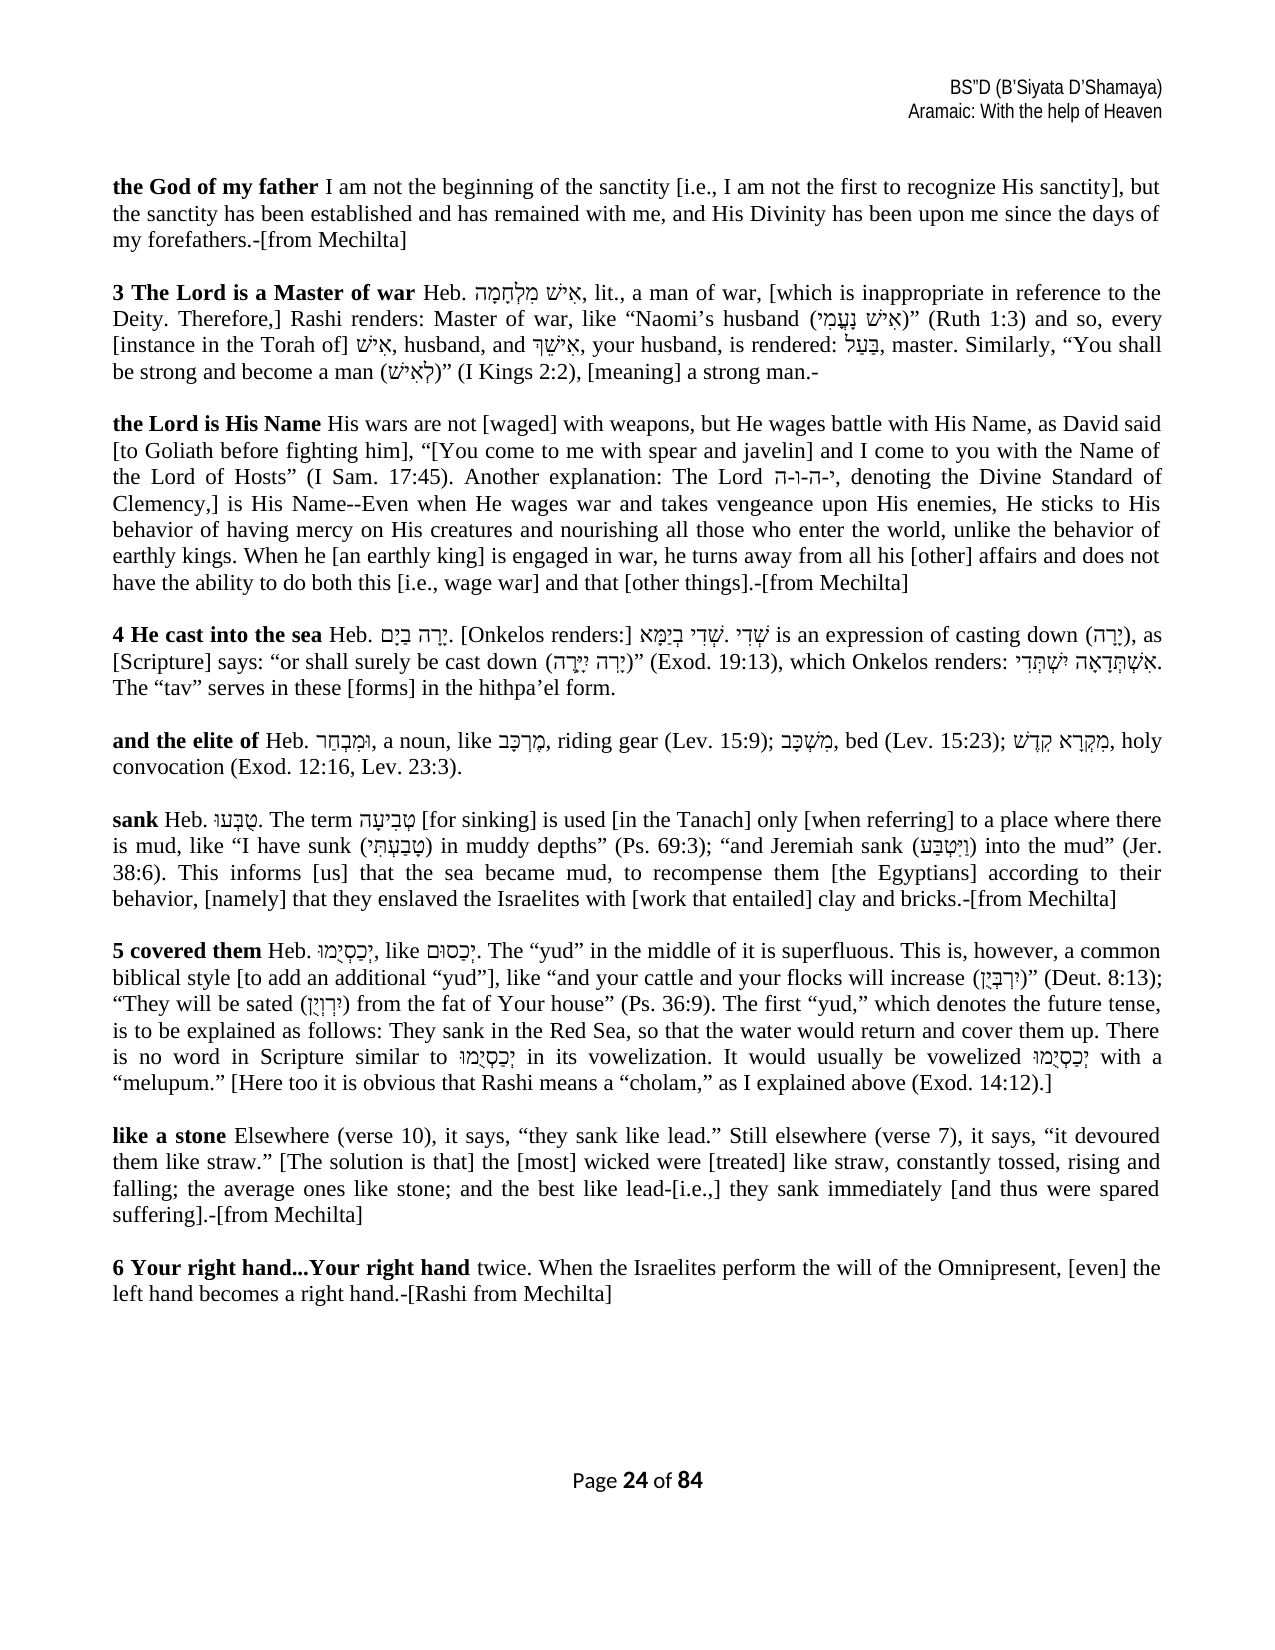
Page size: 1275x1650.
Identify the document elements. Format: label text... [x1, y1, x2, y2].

text the Lord is His Name His wars are not [waged] with weapons, but He wages battle with His Name, as David said [to Goliath before fighting him], “[You come to me with spear and javelin] and I come to you with the Name of the Lord of Hosts” (I Sam. 17:45). Another explanation: The Lord י-ה-ו-ה, denoting the Divine Standard of Clemency,] is His Name--Even when He wages war and takes vengeance upon His enemies, He sticks to His behavior of having mercy on His creatures and nourishing all those who enter the world, unlike the behavior of earthly kings. When he [an earthly king] is engaged in war, he turns away from all his [other] affairs and does not have the ability to do both this [i.e., wage war] and that [other things].-[from Mechilta] [112, 411, 1162, 595]
text the God of my father I am not the beginning of the sanctity [i.e., I am not the first to recognize His sanctity], but the sanctity has been established and has remained with me, and His Divinity has been upon me since the days of my forefathers.-[from Mechilta] [112, 173, 1162, 252]
text 4 He cast into the sea Heb. יָרָה בַיָם. [Onkelos renders:] שְׁדִי .שְׁדִי בְיַמָּא is an expression of casting down (יָרָה), as [Scripture] says: “or shall surely be cast down (יָרֽה יִיָָּרֶה)” (Exod. 19:13), which Onkelos renders: אִשְׁתְּדָאָה יִשְׁתְּדִי. The “tav” serves in these [forms] in the hithpa’el form. [112, 621, 1162, 700]
text 3 The Lord is a Master of war Heb. אִישׁ מִלְחָמָה, lit., a man of war, [which is inappropriate in reference to the Deity. Therefore,] Rashi renders: Master of war, like “Naomi’s husband (אִישׁ נָעֳמִי)” (Ruth 1:3) and so, every [instance in the Torah of] אִישׁ, husband, and אִישֵׁךְ, your husband, is rendered: בַּעַל, master. Similarly, “You shall be strong and become a man (לְאִישׁ)” (I Kings 2:2), [meaning] a strong man.- [112, 279, 1162, 384]
text 5 covered them Heb. יְכַסְיֻמוּ, like יְכַסוּם. The “yud” in the middle of it is superfluous. This is, however, a common biblical style [to add an additional “yud”], like “and your cattle and your flocks will increase (יִרְבְּיֻן)” (Deut. 8:13); “They will be sated (יִרְוְיֻן) from the fat of Your house” (Ps. 36:9). The first “yud,” which denotes the future tense, is to be explained as follows: They sank in the Red Sea, so that the water would return and cover them up. There is no word in Scripture similar to יְכַסְיֻמוּ in its vowelization. It would usually be vowelized יְכַסְיֻמוּ with a “melupum.” [Here too it is obvious that Rashi means a “cholam,” as I explained above (Exod. 14:12).] [112, 938, 1162, 1096]
text sank Heb. טֻבְּעוּ. The term טְבִיעָה [for sinking] is used [in the Tanach] only [when referring] to a place where there is mud, like “I have sunk (טָבַעְתִּי) in muddy depths” (Ps. 69:3); “and Jeremiah sank (וַיִּטְבַּע) into the mud” (Jer. 38:6). This informs [us] that the sea became mud, to recompense them [the Egyptians] according to their behavior, [namely] that they enslaved the Israelites with [work that entailed] clay and bricks.-[from Mechilta] [112, 806, 1162, 911]
text like a stone Elsewhere (verse 10), it says, “they sank like lead.” Still elsewhere (verse 7), it says, “it devoured them like straw.” [The solution is that] the [most] wicked were [treated] like straw, constantly tossed, rising and falling; the average ones like stone; and the best like lead-[i.e.,] they sank immediately [and thus were spared suffering].-[from Mechilta] [112, 1122, 1162, 1227]
text 6 Your right hand...Your right hand twice. When the Israelites perform the will of the Omnipresent, [even] the left hand becomes a right hand.-[Rashi from Mechilta] [112, 1254, 1162, 1307]
text and the elite of Heb. וּמִבְחַר, a noun, like מֶרְכָּב, riding gear (Lev. 15:9); מִשְׁכָּב, bed (Lev. 15:23); מִקְרָא קֽדֶשׁ, holy convocation (Exod. 12:16, Lev. 23:3). [112, 727, 1162, 779]
